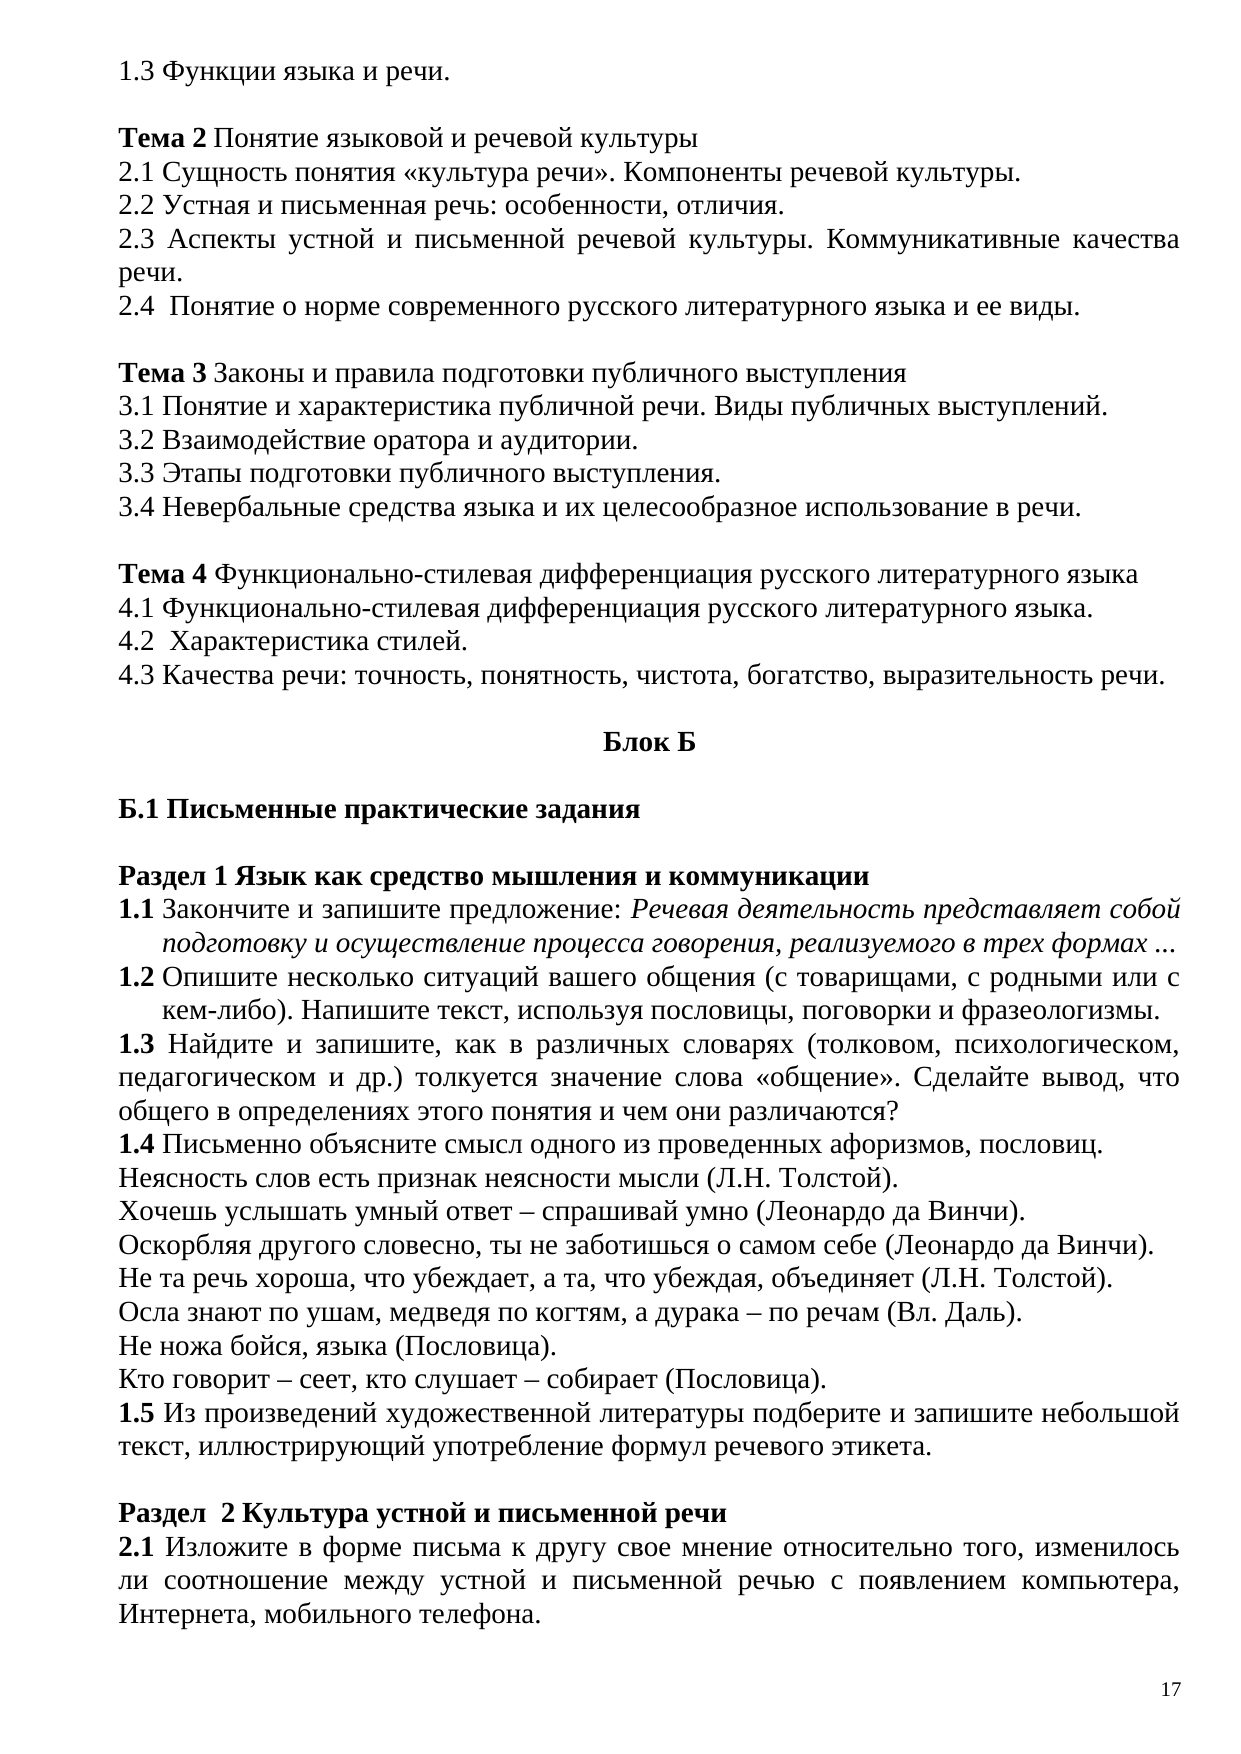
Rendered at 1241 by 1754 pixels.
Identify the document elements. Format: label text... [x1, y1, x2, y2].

text Б.1 Письменные практические задания [118, 791, 1181, 824]
text 1.5 Из произведений художественной литературы подберите и запишите небольшой текст, иллюстрирующий употребление формул речевого этикета. [118, 1395, 1181, 1462]
text 2.4 Понятие о норме современного русского литературного языка и ее виды. [118, 288, 1181, 321]
text 3.2 Взаимодействие оратора и аудитории. [118, 422, 1181, 456]
text Тема 3 Законы и правила подготовки публичного выступления [118, 355, 1181, 388]
text 1.3 Функции языка и речи. [118, 53, 1181, 87]
text Не ножа бойся, языка (Пословица). [118, 1328, 1181, 1361]
text Тема 2 Понятие языковой и речевой культуры [118, 120, 1181, 154]
list Закончите и запишите предложение: Речевая деятельность представляет собой подготовку и осуществление процесса говорения, реализуемого в трех формах ... [118, 892, 1181, 959]
text 4.2 Характеристика стилей. [118, 623, 1181, 657]
text Кто говорит – сеет, кто слушает – собирает (Пословица). [118, 1361, 1181, 1395]
text 2.3 Аспекты устной и письменной речевой культуры. Коммуникативные качества речи. [118, 221, 1181, 288]
text Осла знают по ушам, медведя по когтям, а дурака – по речам (Вл. Даль). [118, 1294, 1181, 1328]
text 2.1 Сущность понятия «культура речи». Компоненты речевой культуры. [118, 154, 1181, 187]
text 3.1 Понятие и характеристика публичной речи. Виды публичных выступлений. [118, 388, 1181, 422]
text Неясность слов есть признак неясности мысли (Л.Н. Толстой). [118, 1160, 1181, 1193]
text Раздел 1 Язык как средство мышления и коммуникации [118, 858, 1181, 892]
text 3.3 Этапы подготовки публичного выступления. [118, 456, 1181, 489]
text Не та речь хороша, что убеждает, а та, что убеждая, объединяет (Л.Н. Толстой). [118, 1261, 1181, 1294]
text 1.3 Найдите и запишите, как в различных словарях (толковом, психологическом, педагогическом и др.) толкуется значение слова «общение». Сделайте вывод, что общего в определениях этого понятия и чем они различаются? [118, 1026, 1181, 1126]
text 1.4 Письменно объясните смысл одного из проведенных афоризмов, пословиц. [118, 1126, 1181, 1160]
text 2.1 Изложите в форме письма к другу свое мнение относительно того, изменилось ли соотношение между устной и письменной речью с появлением компьютера, Интернета, мобильного телефона. [118, 1529, 1181, 1629]
text 2.2 Устная и письменная речь: особенности, отличия. [118, 187, 1181, 221]
text 3.4 Невербальные средства языка и их целесообразное использование в речи. [118, 489, 1181, 523]
text 4.1 Функционально-стилевая дифференциация русского литературного языка. [118, 590, 1181, 623]
text Блок Б [118, 724, 1181, 757]
text Хочешь услышать умный ответ – спрашивай умно (Леонардо да Винчи). [118, 1193, 1181, 1227]
text 4.3 Качества речи: точность, понятность, чистота, богатство, выразительность речи. [118, 657, 1181, 690]
text Тема 4 Функционально-стилевая дифференциация русского литературного языка [118, 556, 1181, 590]
list Опишите несколько ситуаций вашего общения (с товарищами, с родными или с кем-либо). Напишите текст, используя пословицы, поговорки и фразеологизмы. [118, 959, 1181, 1026]
text Раздел 2 Культура устной и письменной речи [118, 1495, 1181, 1529]
text Оскорбляя другого словесно, ты не заботишься о самом себе (Леонардо да Винчи). [118, 1227, 1181, 1261]
